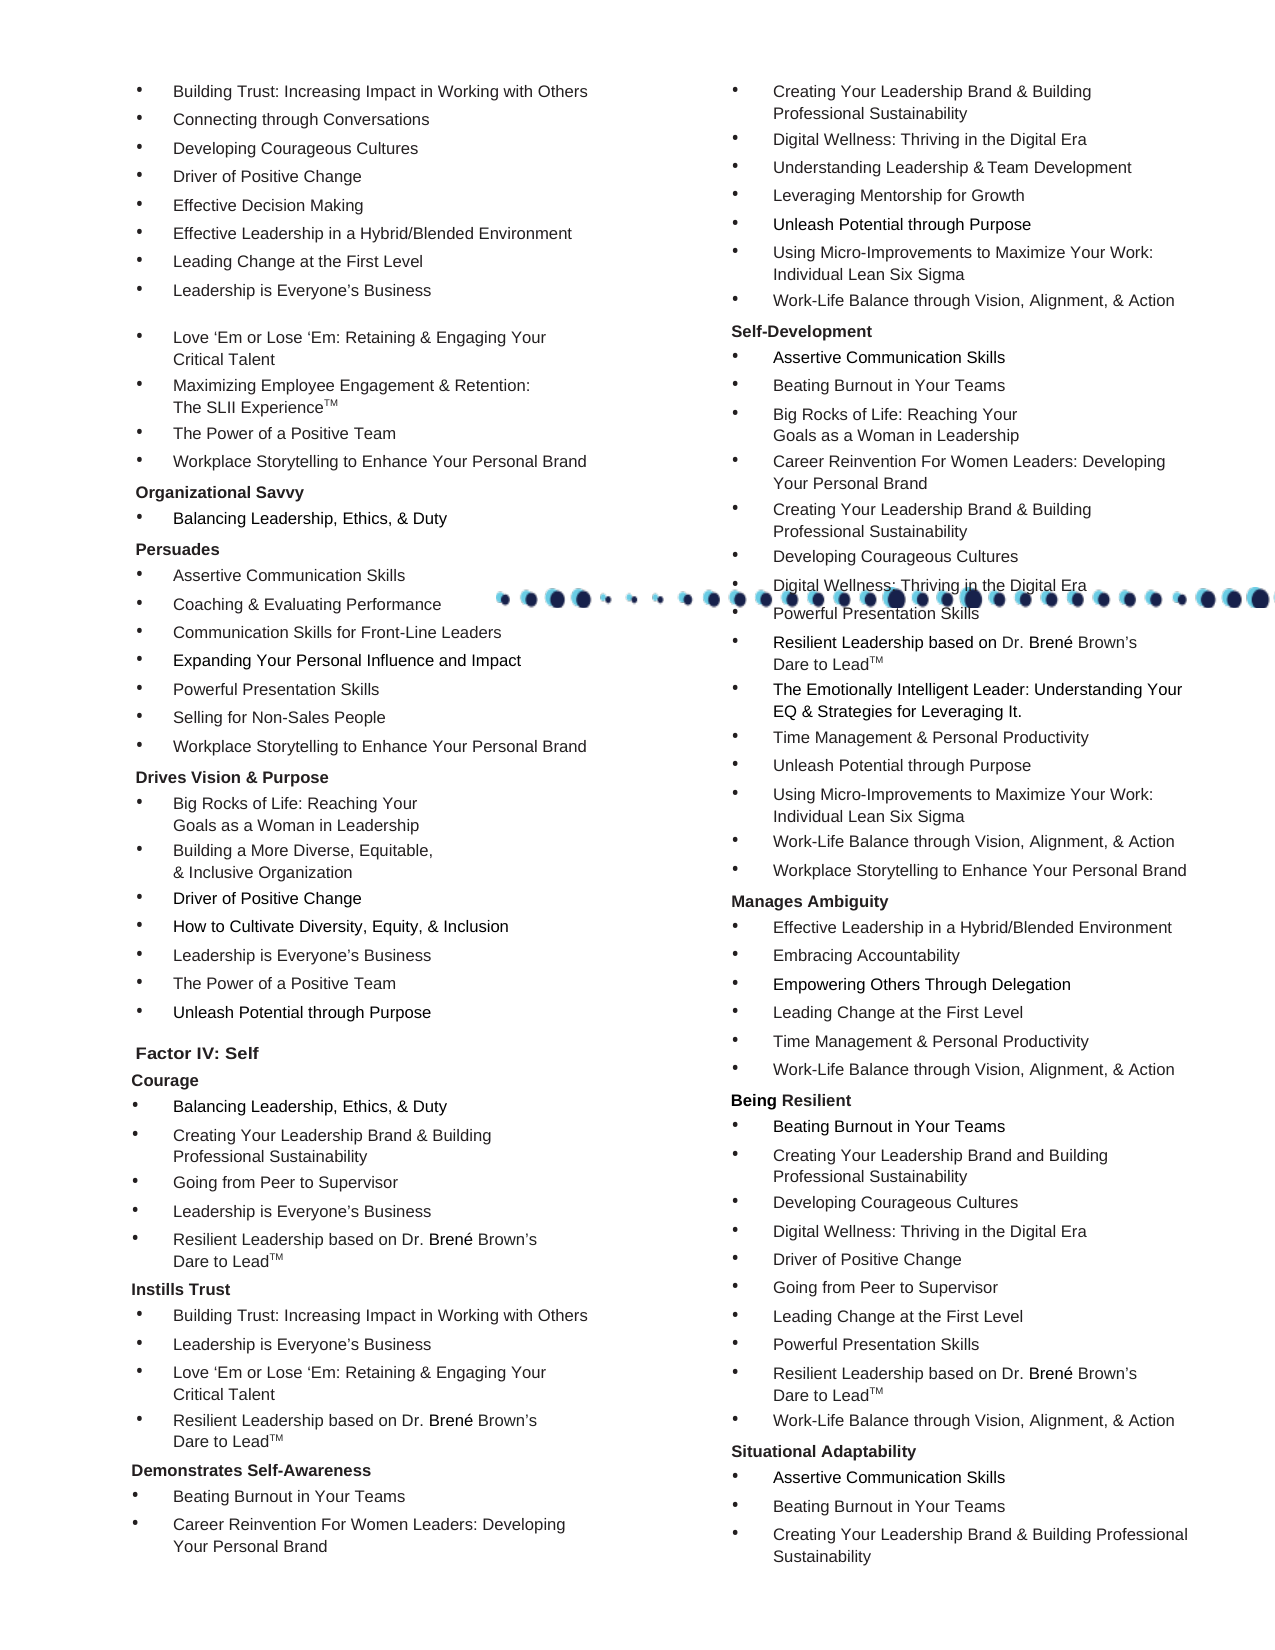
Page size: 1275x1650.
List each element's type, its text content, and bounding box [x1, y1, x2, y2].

list Work-Life Balance through Vision, Alignment, & Action [731, 284, 1200, 312]
list Using Micro-Improvements to Maximize Your Work: Individual Lean Six Sigma [731, 778, 1200, 826]
list Workplace Storytelling to Enhance Your Personal Brand [135, 730, 600, 758]
list Workplace Storytelling to Enhance Your Personal Brand [731, 854, 1200, 882]
list Communication Skills for Front-Line Leaders [135, 616, 600, 644]
list Expanding Your Personal Influence and Impact [135, 644, 600, 673]
list Leveraging Mentorship for Growth [731, 179, 1176, 208]
list Balancing Leadership, Ethics, & Duty [135, 502, 600, 531]
list Work-Life Balance through Vision, Alignment, & Action [731, 1053, 1200, 1082]
list Assertive Communication Skills [731, 1461, 1200, 1490]
list Love ‘Em or Lose ‘Em: Retaining & Engaging Your Critical Talent [135, 1356, 600, 1404]
list Creating Your Leadership Brand & Building Professional Sustainability [731, 1518, 1200, 1566]
list Big Rocks of Life: Reaching Your Goals as a Woman in Leadership [135, 787, 545, 834]
list Leadership is Everyone’s Business [135, 1328, 600, 1356]
list Work-Life Balance through Vision, Alignment, & Action [731, 826, 1200, 854]
list Maximizing Employee Engagement & Retention: The SLII ExperienceTM [135, 369, 545, 417]
list Career Reinvention For Women Leaders: Developing Your Personal Brand [731, 445, 1200, 493]
list Career Reinvention For Women Leaders: Developing Your Personal Brand [131, 1508, 600, 1556]
subtitle Persuades [75, 540, 600, 559]
list The Power of a Positive Team [135, 967, 545, 996]
subtitle Manages Ambiguity [675, 892, 1200, 911]
list Developing Courageous Cultures [731, 541, 1200, 569]
list Leading Change at the First Level [731, 996, 1200, 1025]
list Building Trust: Increasing Impact in Working with Others [135, 75, 600, 103]
list Connecting through Conversations [135, 103, 600, 132]
list Empowering Others Through Delegation [731, 968, 1200, 996]
list Beating Burnout in Your Teams [731, 369, 1200, 398]
list Powerful Presentation Skills [731, 1328, 1200, 1357]
list Resilient Leadership based on Dr. Brené Brown’s Dare to LeadTM [135, 1404, 600, 1451]
list Creating Your Leadership Brand & Building Professional Sustainability [131, 1119, 600, 1166]
list Leadership is Everyone’s Business [135, 274, 600, 302]
list Using Micro-Improvements to Maximize Your Work: Individual Lean Six Sigma [731, 236, 1200, 284]
list Creating Your Leadership Brand & Building Professional Sustainability [731, 75, 1200, 123]
list Understanding Leadership & Team Development [731, 151, 1176, 179]
subtitle Situational Adaptability [685, 1442, 1200, 1461]
list Digital Wellness: Thriving in the Digital Era [731, 1215, 1200, 1243]
list Unleash Potential through Purpose [731, 749, 1200, 778]
list Leading Change at the First Level [135, 246, 600, 274]
list Resilient Leadership based on Dr. Brené Brown’s Dare to LeadTM [131, 1223, 600, 1271]
list Powerful Presentation Skills [731, 597, 1200, 626]
list Coaching & Evaluating Performance [135, 588, 600, 616]
list Time Management & Personal Productivity [731, 1025, 1200, 1053]
list Driver of Positive Change [135, 160, 600, 189]
list Powerful Presentation Skills [135, 673, 600, 701]
list Resilient Leadership based on Dr. Brené Brown’s Dare to LeadTM [731, 1357, 1200, 1404]
list The Power of a Positive Team [135, 417, 600, 445]
list Creating Your Leadership Brand & Building Professional Sustainability [731, 493, 1200, 541]
list Effective Leadership in a Hybrid/Blended Environment [731, 911, 1200, 939]
list Going from Peer to Supervisor [731, 1272, 1200, 1300]
list Effective Decision Making [135, 189, 600, 217]
list Building Trust: Increasing Impact in Working with Others [135, 1299, 600, 1328]
list Leadership is Everyone’s Business [135, 939, 600, 967]
subtitle Instills Trust [131, 1280, 600, 1299]
list Assertive Communication Skills [135, 559, 600, 588]
list Leadership is Everyone’s Business [131, 1195, 600, 1223]
list Resilient Leadership based on Dr. Brené Brown’s Dare to LeadTM [731, 626, 1200, 673]
list Unleash Potential through Purpose [731, 208, 1200, 236]
subtitle Demonstrates Self-Awareness [131, 1461, 600, 1480]
list Beating Burnout in Your Teams [731, 1490, 1200, 1518]
list Selling for Non-Sales People [135, 701, 600, 730]
list Love ‘Em or Lose ‘Em: Retaining & Engaging Your Critical Talent [135, 322, 600, 369]
subtitle Courage [131, 1071, 600, 1090]
list Beating Burnout in Your Teams [131, 1480, 600, 1508]
list Assertive Communication Skills [731, 341, 1200, 369]
text Factor IV: Self [135, 1043, 545, 1063]
list Going from Peer to Supervisor [131, 1166, 600, 1195]
list Developing Courageous Cultures [731, 1186, 1200, 1215]
list Leading Change at the First Level [731, 1300, 1200, 1328]
list Embracing Accountability [731, 939, 1200, 968]
list Creating Your Leadership Brand and Building Professional Sustainability [731, 1139, 1200, 1186]
list Driver of Positive Change [135, 882, 600, 911]
list Time Management & Personal Productivity [731, 721, 1200, 749]
list Developing Courageous Cultures [135, 132, 600, 160]
list Big Rocks of Life: Reaching Your Goals as a Woman in Leadership [731, 398, 1200, 445]
list The Emotionally Intelligent Leader: Understanding Your EQ & Strategies for Leveraging It. [731, 673, 1200, 721]
list Digital Wellness: Thriving in the Digital Era [731, 569, 1200, 597]
list Unleash Potential through Purpose [135, 996, 545, 1024]
list Driver of Positive Change [731, 1243, 1200, 1272]
list Beating Burnout in Your Teams [731, 1110, 1200, 1139]
subtitle Being Resilient [637, 1091, 1200, 1110]
list Work-Life Balance through Vision, Alignment, & Action [731, 1404, 1200, 1433]
subtitle Organizational Savvy [135, 483, 600, 502]
list Building a More Diverse, Equitable, & Inclusive Organization [135, 834, 600, 882]
list Balancing Leadership, Ethics, & Duty [131, 1090, 600, 1119]
list Workplace Storytelling to Enhance Your Personal Brand [135, 445, 600, 474]
list How to Cultivate Diversity, Equity, & Inclusion [135, 911, 600, 939]
subtitle Self-Development [675, 322, 1200, 341]
subtitle Drives Vision & Purpose [135, 768, 600, 787]
list Effective Leadership in a Hybrid/Blended Environment [135, 217, 600, 246]
list Digital Wellness: Thriving in the Digital Era [731, 123, 1200, 151]
